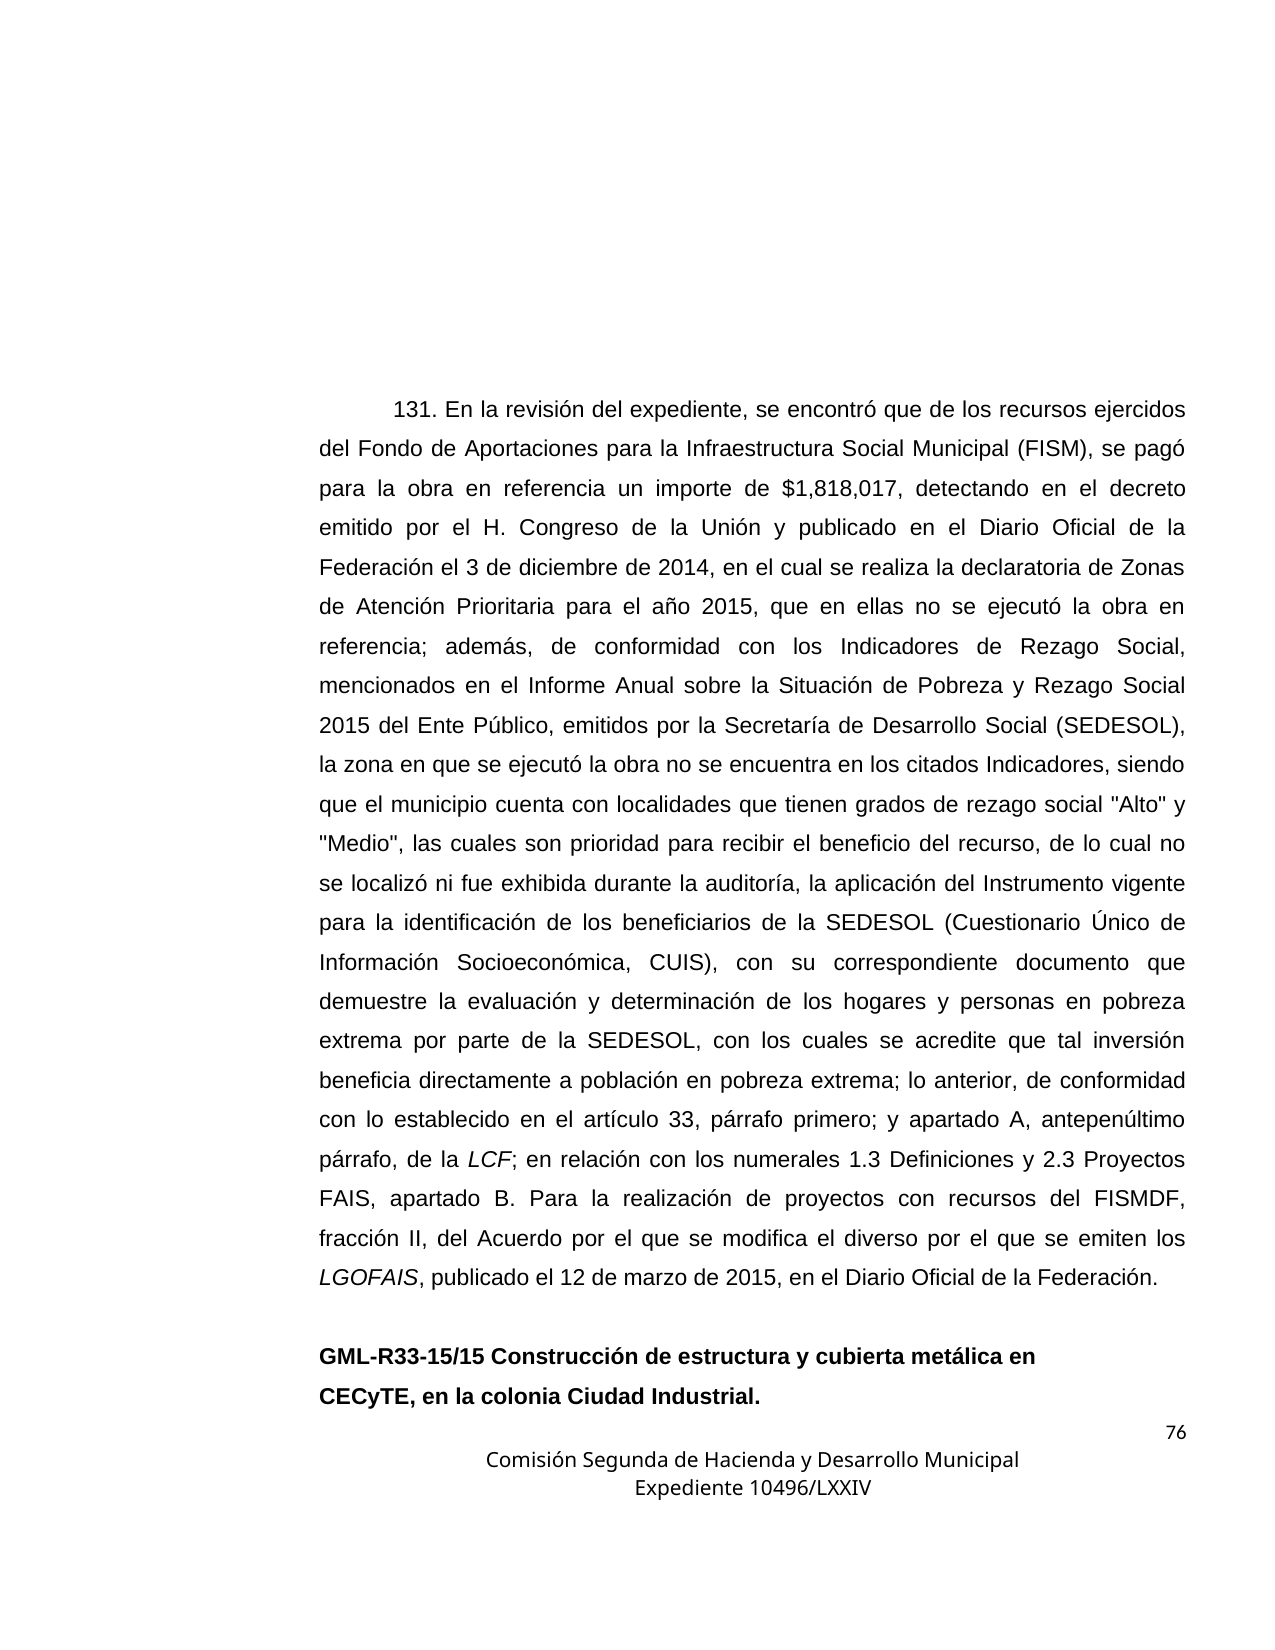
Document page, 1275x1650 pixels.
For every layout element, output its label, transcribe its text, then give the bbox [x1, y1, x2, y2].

text GML-R33-15/15 Construcción de estructura y cubierta metálica en [319, 1343, 1186, 1369]
text 131. En la revisión del expediente, se encontró que de los recursos ejercidos del Fondo de Aportaciones para la Infraestructura Social Municipal (FISM), se pagó para la obra en referencia un importe de $1,818,017, detectando en el decreto emitido por el H. Congreso de la Unión y publicado en el Diario Oficial de la Federación el 3 de diciembre de 2014, en el cual se realiza la declaratoria de Zonas de Atención Prioritaria para el año 2015, que en ellas no se ejecutó la obra en referencia; además, de conformidad con los Indicadores de Rezago Social, mencionados en el Informe Anual sobre la Situación de Pobreza y Rezago Social 2015 del Ente Público, emitidos por la Secretaría de Desarrollo Social (SEDESOL), la zona en que se ejecutó la obra no se encuentra en los citados Indicadores, siendo que el municipio cuenta con localidades que tienen grados de rezago social "Alto" y "Medio", las cuales son prioridad para recibir el beneficio del recurso, de lo cual no se localizó ni fue exhibida durante la auditoría, la aplicación del Instrumento vigente para la identificación de los beneficiarios de la SEDESOL (Cuestionario Único de Información Socioeconómica, CUIS), con su correspondiente documento que demuestre la evaluación y determinación de los hogares y personas en pobreza extrema por parte de la SEDESOL, con los cuales se acredite que tal inversión beneficia directamente a población en pobreza extrema; lo anterior, de conformidad con lo establecido en el artículo 33, párrafo primero; y apartado A, antepenúltimo párrafo, de la LCF; en relación con los numerales 1.3 Definiciones y 2.3 Proyectos FAIS, apartado B. Para la realización de proyectos con recursos del FISMDF, fracción II, del Acuerdo por el que se modifica el diverso por el que se emiten los LGOFAIS, publicado el 12 de marzo de 2015, en el Diario Oficial de la Federación. [319, 396, 1186, 1291]
text CECyTE, en la colonia Ciudad Industrial. [319, 1383, 1186, 1409]
